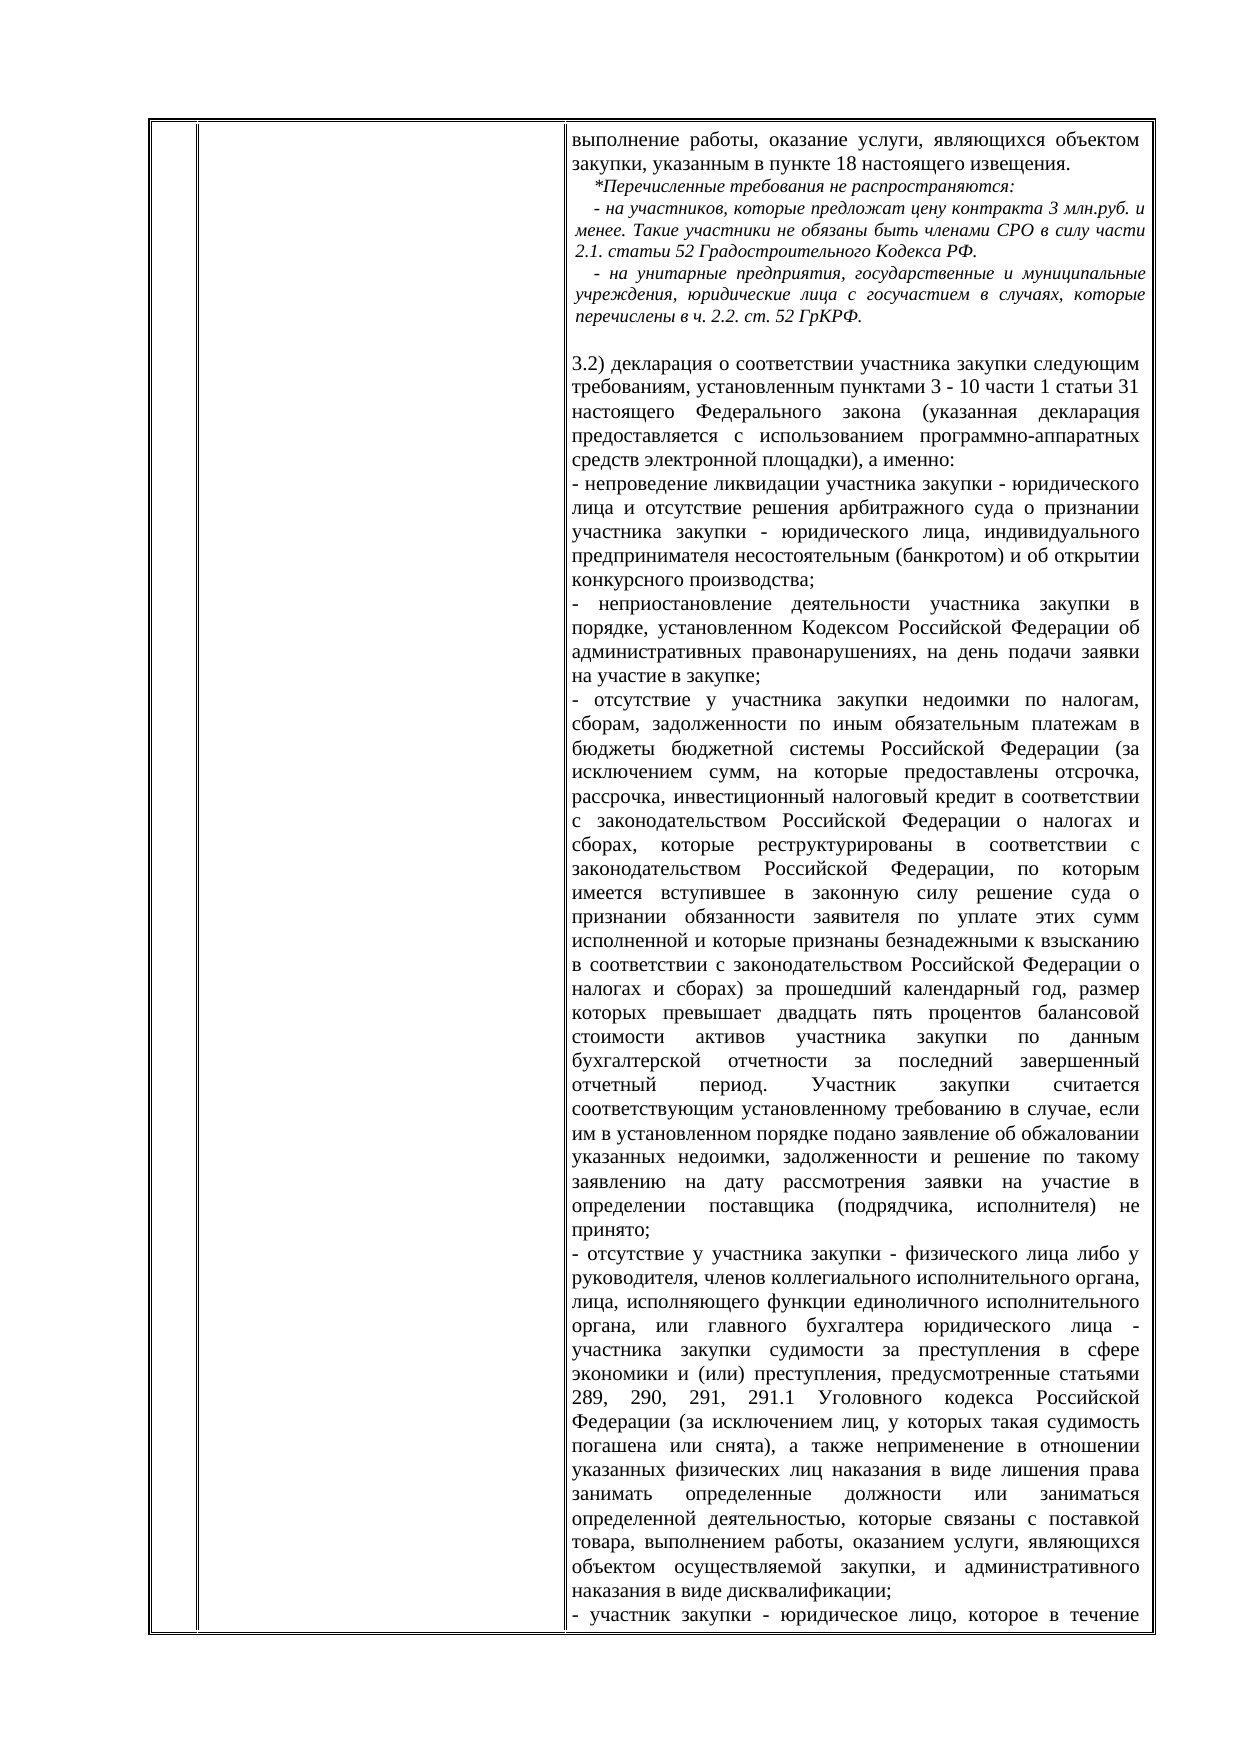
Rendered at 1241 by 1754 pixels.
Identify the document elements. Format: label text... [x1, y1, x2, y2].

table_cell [566, 122, 1152, 1632]
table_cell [198, 122, 566, 1632]
table_cell 24 [152, 122, 198, 1632]
